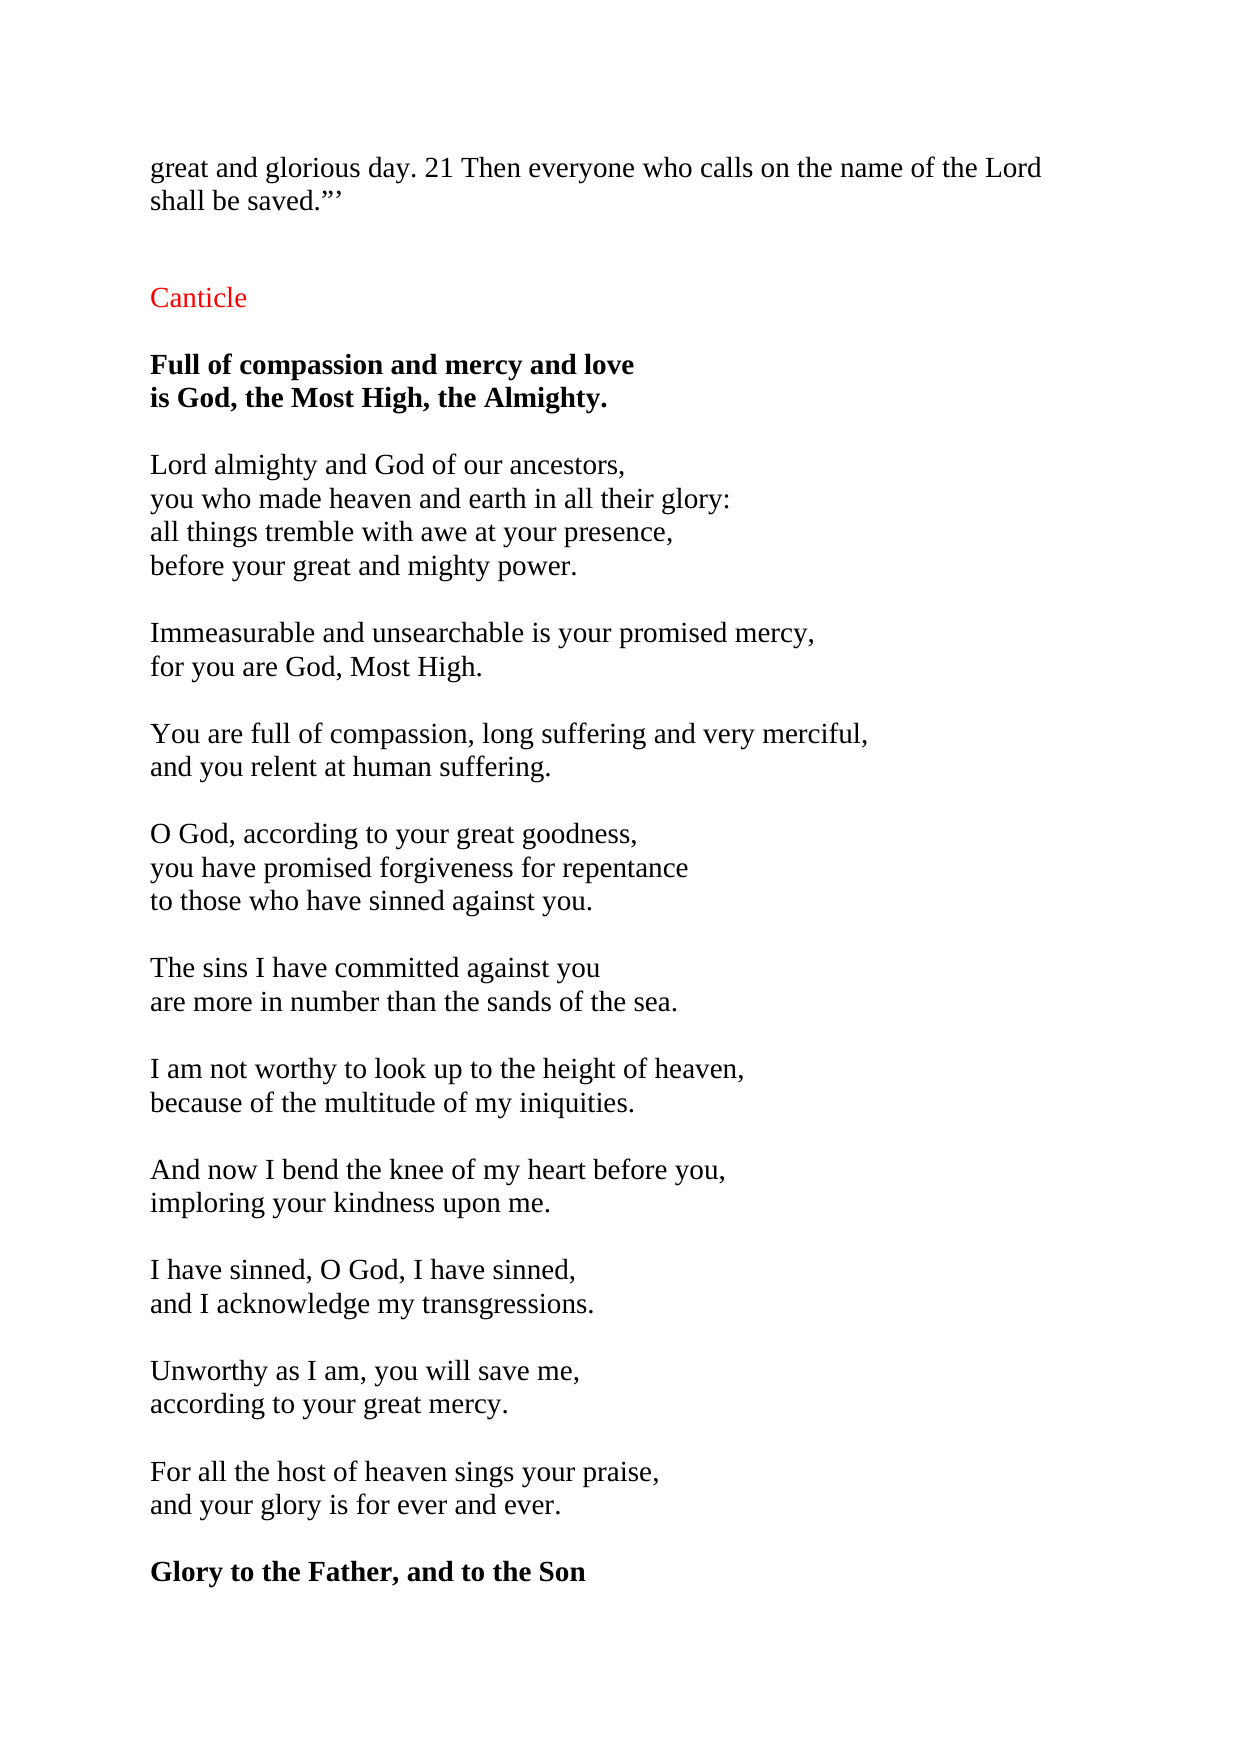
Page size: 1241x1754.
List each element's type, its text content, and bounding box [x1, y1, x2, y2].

text And now I bend the knee of my heart before you, [150, 1152, 1090, 1185]
text because of the multitude of my iniquities. [150, 1085, 1090, 1118]
text You are full of compassion, long suffering and very merciful, [150, 716, 1090, 749]
text all things tremble with awe at your presence, [150, 514, 1090, 548]
text and I acknowledge my transgressions. [150, 1286, 1090, 1319]
text and you relent at human suffering. [150, 749, 1090, 783]
text Immeasurable and unsearchable is your promised mercy, [150, 615, 1090, 649]
text to those who have sinned against you. [150, 883, 1090, 917]
text according to your great mercy. [150, 1387, 1090, 1420]
text Glory to the Father, and to the Son [150, 1554, 1090, 1588]
text The sins I have committed against you [150, 951, 1090, 984]
text you have promised forgiveness for repentance [150, 850, 1090, 883]
text is God, the Most High, the Almighty. [150, 380, 1090, 414]
text before your great and mighty power. [150, 548, 1090, 582]
text imploring your kindness upon me. [150, 1185, 1090, 1219]
text you who made heaven and earth in all their glory: [150, 481, 1090, 514]
text for you are God, Most High. [150, 649, 1090, 682]
text Full of compassion and mercy and love [150, 347, 1090, 380]
text Unworthy as I am, you will save me, [150, 1353, 1090, 1387]
text Lord almighty and God of our ancestors, [150, 447, 1090, 481]
text O God, according to your great goodness, [150, 816, 1090, 850]
text Canticle [150, 280, 1090, 313]
text For all the host of heaven sings your praise, [150, 1454, 1090, 1487]
text are more in number than the sands of the sea. [150, 984, 1090, 1018]
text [150, 150, 1090, 217]
text and your glory is for ever and ever. [150, 1487, 1090, 1521]
text I have sinned, O God, I have sinned, [150, 1252, 1090, 1286]
text I am not worthy to look up to the height of heaven, [150, 1051, 1090, 1085]
